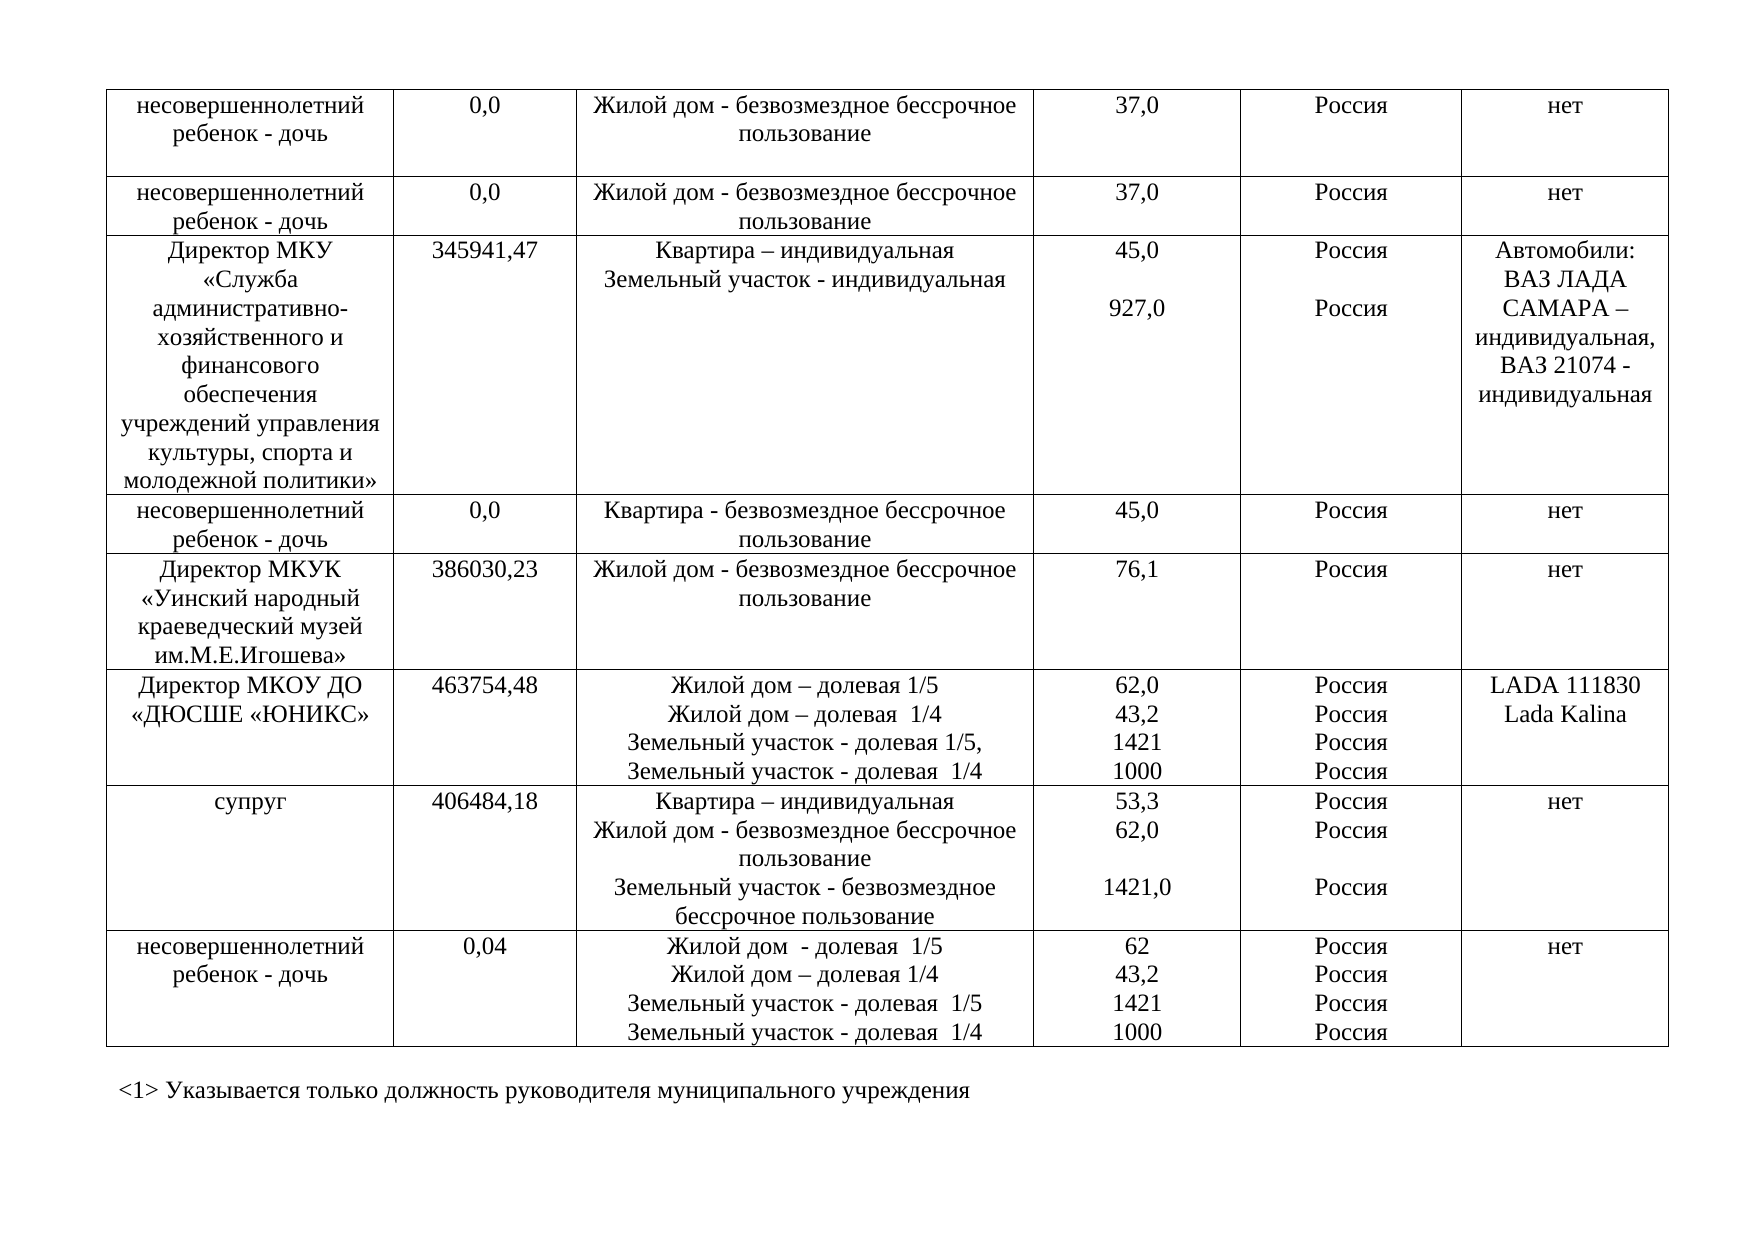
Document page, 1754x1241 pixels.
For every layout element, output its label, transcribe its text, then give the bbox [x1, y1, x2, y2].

table_cell Россия Россия Россия Россия [1241, 931, 1461, 1046]
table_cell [577, 177, 1033, 234]
table_cell Квартира – индивидуальная Земельный участок - индивидуальная [577, 236, 1033, 494]
table_cell Россия Россия [1241, 236, 1461, 494]
table_cell Жилой дом - долевая 1/5 Жилой дом – долевая 1/4 Земельный участок - долевая 1/5 Земельный участок - долевая 1/4 [577, 931, 1033, 1046]
text <1> Указывается только должность руководителя муниципального учреждения [118, 1076, 1636, 1104]
table_cell Россия [1241, 177, 1461, 234]
table_cell Автомобили: ВАЗ ЛАДА САМАРА – индивидуальная, ВАЗ 21074 - индивидуальная [1462, 236, 1668, 494]
table_cell супруг [107, 786, 393, 930]
table_cell Жилой дом – долевая 1/5 Жилой дом – долевая 1/4 Земельный участок - долевая 1/5, Земельный участок - долевая 1/4 [577, 670, 1033, 785]
table_cell 45,0 [1034, 495, 1240, 553]
table_cell 0,0 [394, 90, 576, 176]
table_cell нет [1462, 786, 1668, 930]
table_cell Директор МКОУ ДО «ДЮСШЕ «ЮНИКС» [107, 670, 393, 785]
table_cell нет [1462, 177, 1668, 234]
table_cell Директор МКУ «Служба административно-хозяйственного и финансового обеспечения учреждений управления культуры, спорта и молодежной политики» [107, 236, 393, 494]
table_cell 45,0 927,0 [1034, 236, 1240, 494]
table_cell 37,0 [1034, 177, 1240, 234]
table_cell Квартира – индивидуальная Жилой дом - безвозмездное бессрочное пользование Земельный участок - безвозмездное бессрочное пользование [577, 786, 1033, 930]
table_cell 0,0 [394, 495, 576, 553]
table_cell нет [1462, 931, 1668, 1046]
table_cell 53,3 62,0 1421,0 [1034, 786, 1240, 930]
table_cell 62 43,2 1421 1000 [1034, 931, 1240, 1046]
table_cell 76,1 [1034, 554, 1240, 669]
table_cell нет [1462, 495, 1668, 553]
table_cell 62,0 43,2 1421 1000 [1034, 670, 1240, 785]
table_cell 37,0 [1034, 90, 1240, 176]
table_cell 386030,23 [394, 554, 576, 669]
table_cell 463754,48 [394, 670, 576, 785]
table_cell нет [1462, 554, 1668, 669]
table_cell 345941,47 [394, 236, 576, 494]
table_cell 406484,18 [394, 786, 576, 930]
table_cell Россия [1241, 554, 1461, 669]
table_cell Россия Россия Россия [1241, 786, 1461, 930]
table_cell несовершеннолетний ребенок - дочь [107, 495, 393, 553]
table_cell Директор МКУК «Уинский народный краеведческий музей им.М.Е.Игошева» [107, 554, 393, 669]
table_cell нет [1462, 90, 1668, 176]
table_cell LADA 111830 Lada Kalina [1462, 670, 1668, 785]
table_cell Россия [1241, 495, 1461, 553]
table_cell несовершеннолетний ребенок - дочь [107, 177, 393, 234]
table_cell Россия [1241, 90, 1461, 176]
table_cell несовершеннолетний ребенок - дочь [107, 90, 393, 176]
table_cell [577, 90, 1033, 176]
table_cell Жилой дом - безвозмездное бессрочное пользование [577, 554, 1033, 669]
table_cell 0,04 [394, 931, 576, 1046]
table_cell Россия Россия Россия Россия [1241, 670, 1461, 785]
table_cell 0,0 [394, 177, 576, 234]
table_cell Квартира - безвозмездное бессрочное пользование [577, 495, 1033, 553]
table_cell несовершеннолетний ребенок - дочь [107, 931, 393, 1046]
